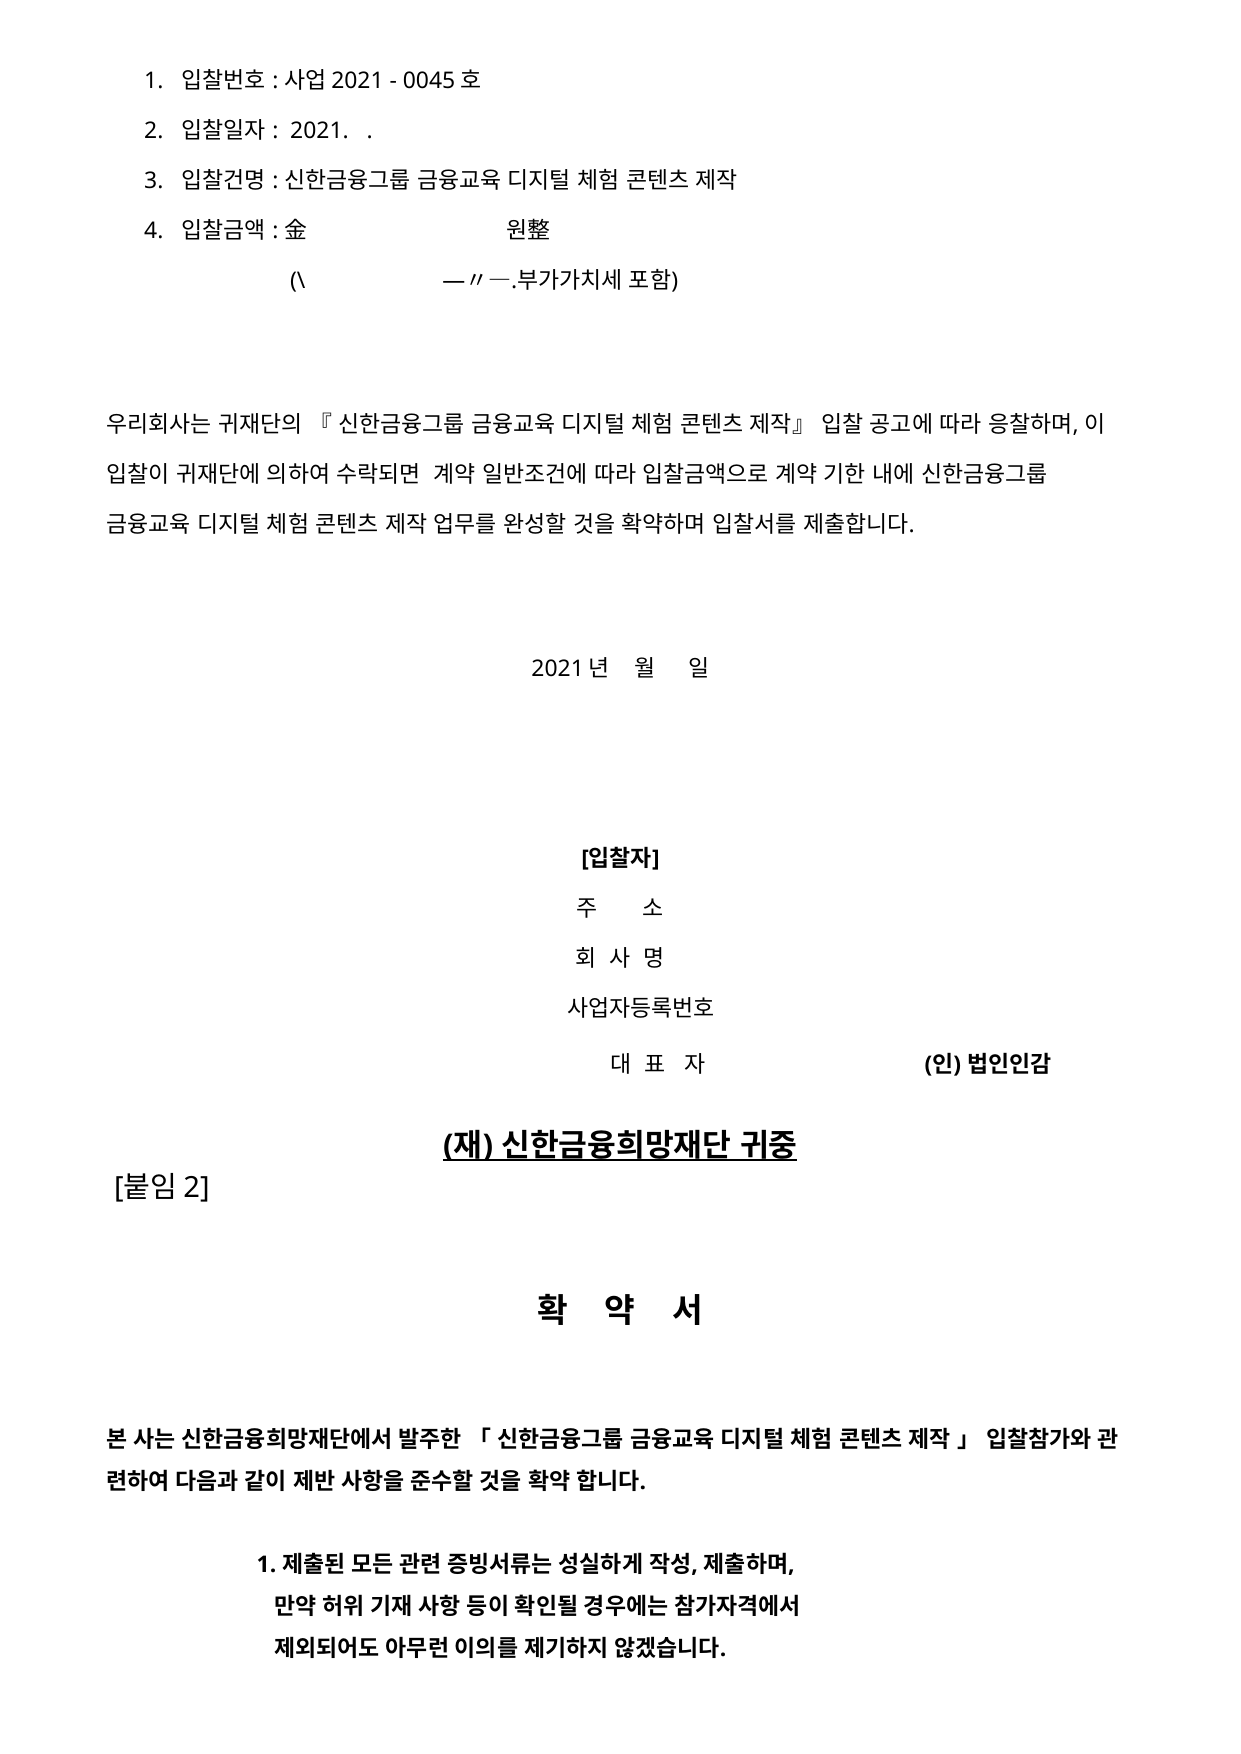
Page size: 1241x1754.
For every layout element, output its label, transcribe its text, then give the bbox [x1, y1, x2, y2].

text [입찰자] [106, 840, 1134, 873]
text 주 소 [106, 890, 1134, 923]
list 입찰건명 : 신한금융그룹 금융교육 디지털 체험 콘텐츠 제작 [144, 162, 1134, 196]
text 만약 허위 기재 사항 등이 확인될 경우에는 참가자격에서 [106, 1581, 1134, 1623]
text (재) 신한금융희망재단 귀중 [106, 1123, 1134, 1164]
text 사업자등록번호 [106, 990, 1134, 1023]
text (\ ―〃―.부가가치세 포함) [106, 262, 1134, 296]
list 입찰일자 : 2021. . [144, 112, 1134, 146]
text 1. 제출된 모든 관련 증빙서류는 성실하게 작성, 제출하며, [106, 1539, 1134, 1581]
text 제외되어도 아무런 이의를 제기하지 않겠습니다. [106, 1623, 1134, 1664]
text 회 사 명 [106, 940, 1134, 973]
text 2021년 월 일 [106, 649, 1134, 683]
text 우리회사는 귀재단의 『 신한금융그룹 금융교육 디지털 체험 콘텐츠 제작』 입찰 공고에 따라 응찰하며, 이 입찰이 귀재단에 의하여 수락되면 계약 일반조건에 따라 입찰금액으로 계약 기한 내에 신한금융그룹 금융교육 디지털 체험 콘텐츠 제작 업무를 완성할 것을 확약하며 입찰서를 제출합니다. [106, 406, 1134, 539]
list 입찰금액 : 金 원整 [144, 212, 1134, 246]
text 대 표 자 (인) 법인인감 [106, 1039, 1134, 1081]
text 본 사는 신한금융희망재단에서 발주한 「 신한금융그룹 금융교육 디지털 체험 콘텐츠 제작 」 입찰참가와 관련하여 다음과 같이 제반 사항을 준수할 것을 확약 합니다. [106, 1414, 1134, 1498]
list 입찰번호 : 사업2021 - 0045호 [144, 62, 1134, 96]
text 확 약 서 [106, 1289, 1134, 1331]
text [붙임2] [106, 1164, 1134, 1206]
